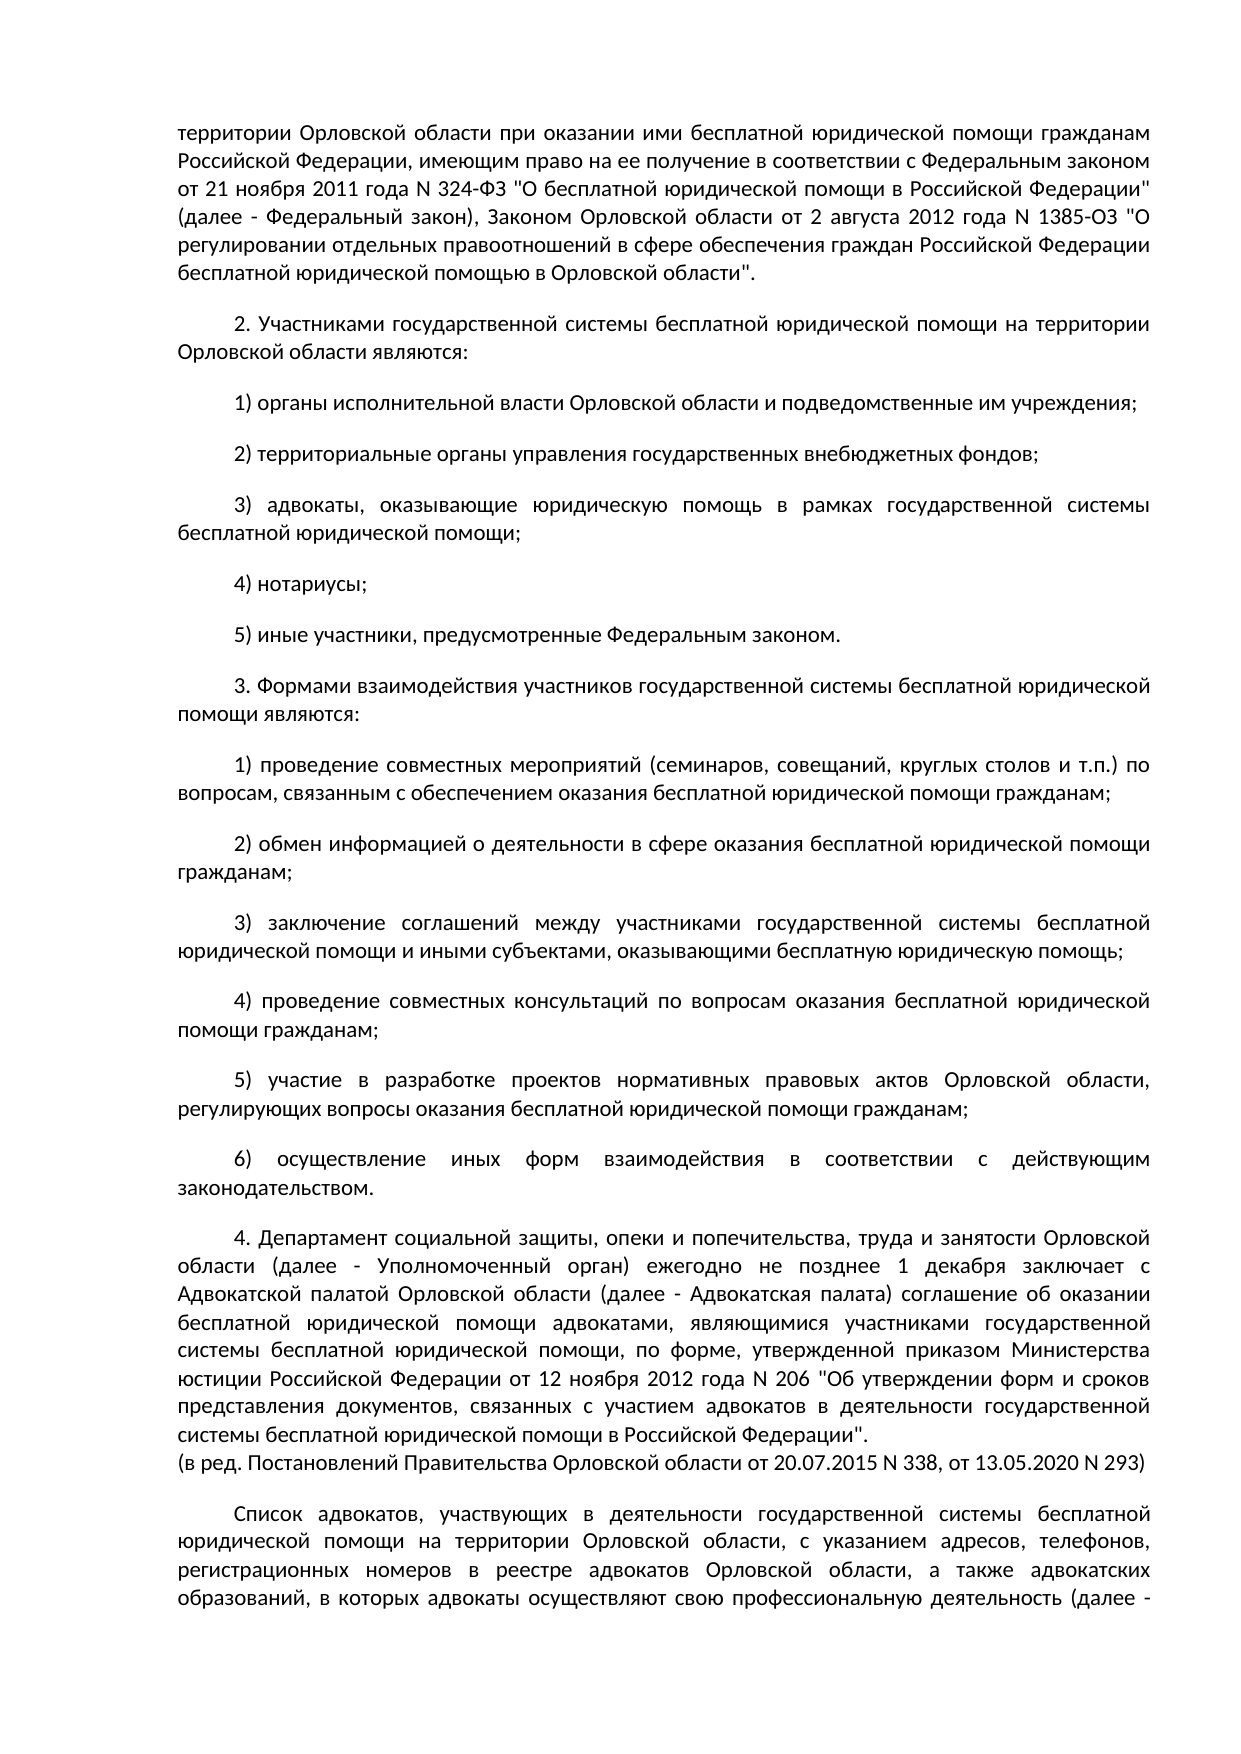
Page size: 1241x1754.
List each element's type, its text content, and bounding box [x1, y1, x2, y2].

text 3) адвокаты, оказывающие юридическую помощь в рамках государственной системы бесплатной юридической помощи; [177, 490, 1152, 546]
text 3. Формами взаимодействия участников государственной системы бесплатной юридической помощи являются: [177, 671, 1152, 727]
text 4) проведение совместных консультаций по вопросам оказания бесплатной юридической помощи гражданам; [177, 987, 1152, 1043]
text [177, 1499, 1152, 1611]
text 1) органы исполнительной власти Орловской области и подведомственные им учреждения; [177, 388, 1152, 416]
text 1) проведение совместных мероприятий (семинаров, совещаний, круглых столов и т.п.) по вопросам, связанным с обеспечением оказания бесплатной юридической помощи гражданам; [177, 750, 1152, 806]
text (в ред. Постановлений Правительства Орловской области от 20.07.2015 N 338, от 13.05.2020 N 293) [177, 1448, 1152, 1476]
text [177, 118, 1152, 286]
text 2. Участниками государственной системы бесплатной юридической помощи на территории Орловской области являются: [177, 309, 1152, 365]
text 4. Департамент социальной защиты, опеки и попечительства, труда и занятости Орловской области (далее - Уполномоченный орган) ежегодно не позднее 1 декабря заключает с Адвокатской палатой Орловской области (далее - Адвокатская палата) соглашение об оказании бесплатной юридической помощи адвокатами, являющимися участниками государственной системы бесплатной юридической помощи, по форме, утвержденной приказом Министерства юстиции Российской Федерации от 12 ноября 2012 года N 206 "Об утверждении форм и сроков представления документов, связанных с участием адвокатов в деятельности государственной системы бесплатной юридической помощи в Российской Федерации". [177, 1223, 1152, 1448]
text 6) осуществление иных форм взаимодействия в соответствии с действующим законодательством. [177, 1144, 1152, 1201]
text 2) территориальные органы управления государственных внебюджетных фондов; [177, 439, 1152, 467]
text 3) заключение соглашений между участниками государственной системы бесплатной юридической помощи и иными субъектами, оказывающими бесплатную юридическую помощь; [177, 908, 1152, 964]
text 5) иные участники, предусмотренные Федеральным законом. [177, 620, 1152, 648]
text 4) нотариусы; [177, 569, 1152, 597]
text 5) участие в разработке проектов нормативных правовых актов Орловской области, регулирующих вопросы оказания бесплатной юридической помощи гражданам; [177, 1066, 1152, 1122]
text 2) обмен информацией о деятельности в сфере оказания бесплатной юридической помощи гражданам; [177, 829, 1152, 885]
